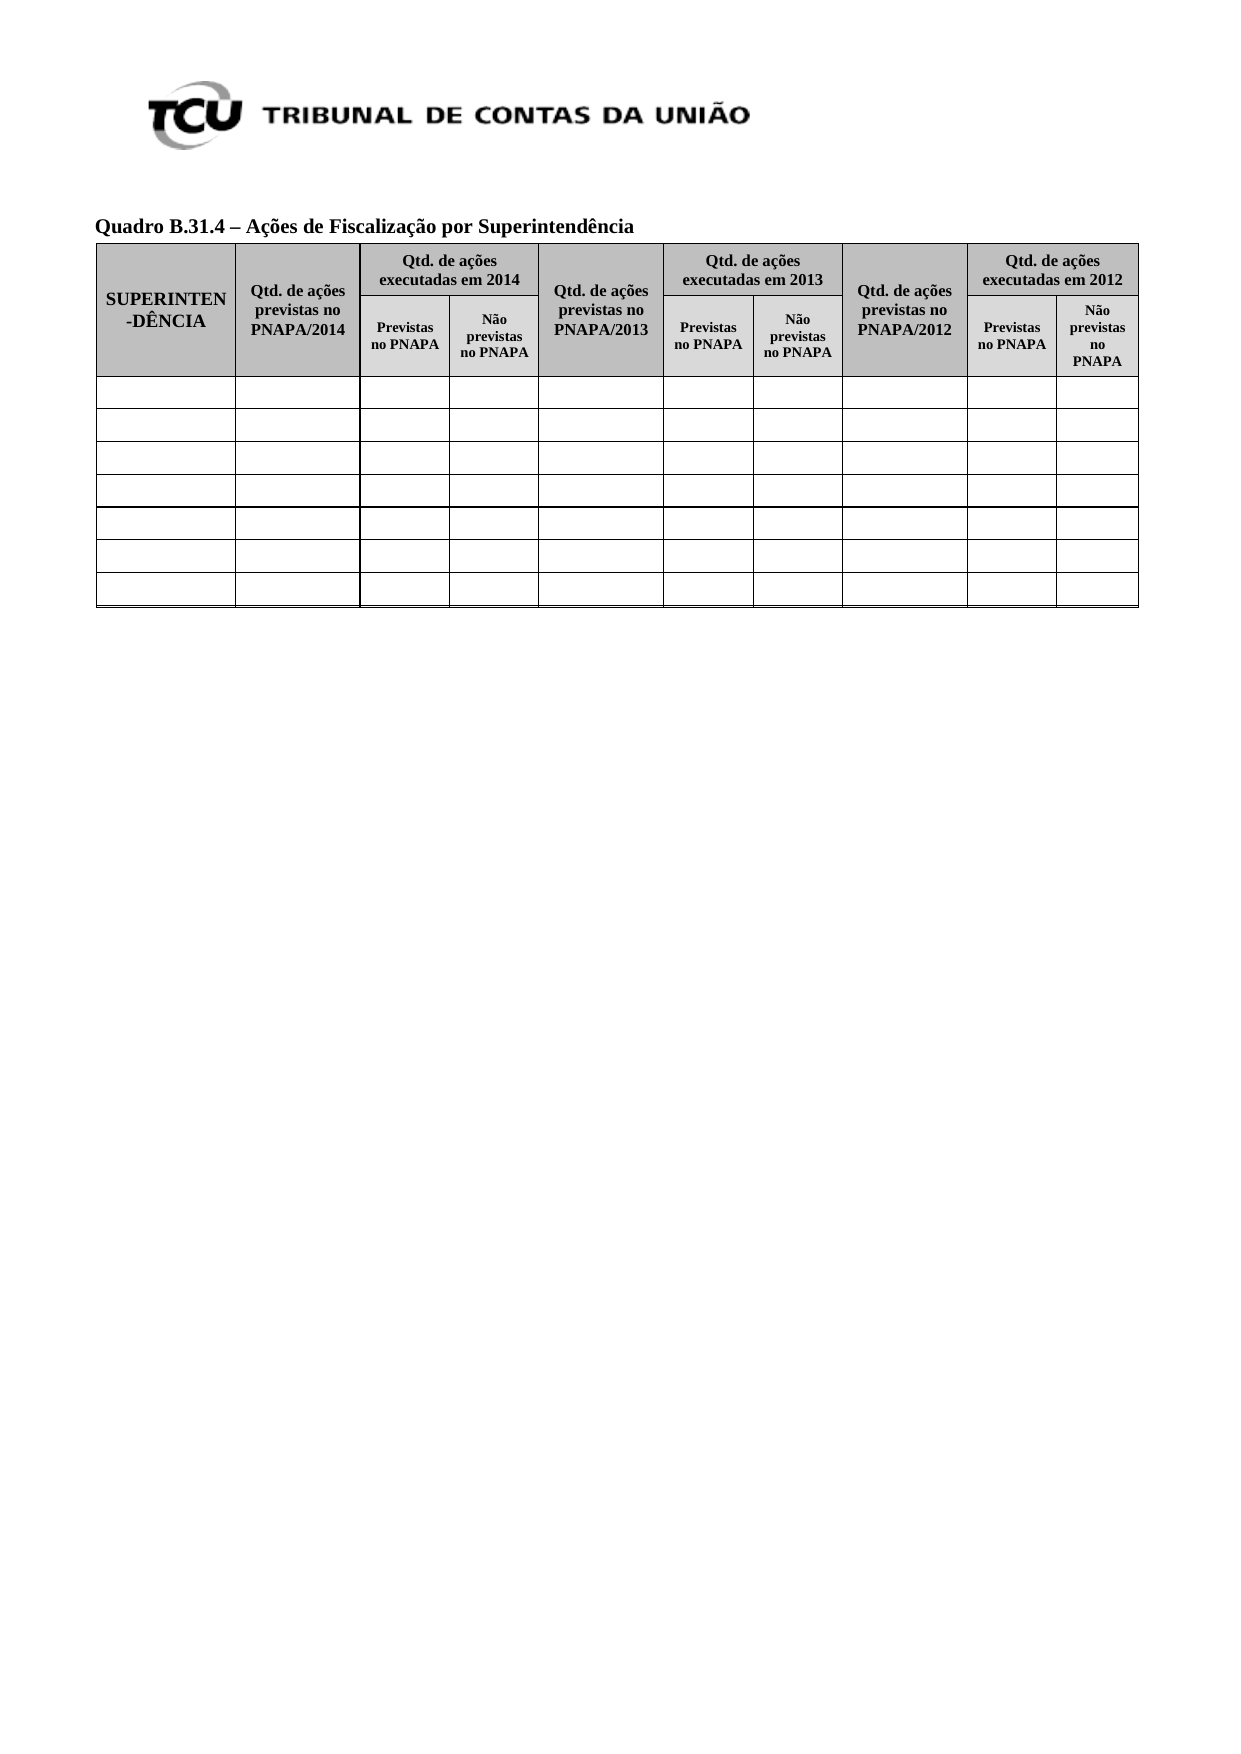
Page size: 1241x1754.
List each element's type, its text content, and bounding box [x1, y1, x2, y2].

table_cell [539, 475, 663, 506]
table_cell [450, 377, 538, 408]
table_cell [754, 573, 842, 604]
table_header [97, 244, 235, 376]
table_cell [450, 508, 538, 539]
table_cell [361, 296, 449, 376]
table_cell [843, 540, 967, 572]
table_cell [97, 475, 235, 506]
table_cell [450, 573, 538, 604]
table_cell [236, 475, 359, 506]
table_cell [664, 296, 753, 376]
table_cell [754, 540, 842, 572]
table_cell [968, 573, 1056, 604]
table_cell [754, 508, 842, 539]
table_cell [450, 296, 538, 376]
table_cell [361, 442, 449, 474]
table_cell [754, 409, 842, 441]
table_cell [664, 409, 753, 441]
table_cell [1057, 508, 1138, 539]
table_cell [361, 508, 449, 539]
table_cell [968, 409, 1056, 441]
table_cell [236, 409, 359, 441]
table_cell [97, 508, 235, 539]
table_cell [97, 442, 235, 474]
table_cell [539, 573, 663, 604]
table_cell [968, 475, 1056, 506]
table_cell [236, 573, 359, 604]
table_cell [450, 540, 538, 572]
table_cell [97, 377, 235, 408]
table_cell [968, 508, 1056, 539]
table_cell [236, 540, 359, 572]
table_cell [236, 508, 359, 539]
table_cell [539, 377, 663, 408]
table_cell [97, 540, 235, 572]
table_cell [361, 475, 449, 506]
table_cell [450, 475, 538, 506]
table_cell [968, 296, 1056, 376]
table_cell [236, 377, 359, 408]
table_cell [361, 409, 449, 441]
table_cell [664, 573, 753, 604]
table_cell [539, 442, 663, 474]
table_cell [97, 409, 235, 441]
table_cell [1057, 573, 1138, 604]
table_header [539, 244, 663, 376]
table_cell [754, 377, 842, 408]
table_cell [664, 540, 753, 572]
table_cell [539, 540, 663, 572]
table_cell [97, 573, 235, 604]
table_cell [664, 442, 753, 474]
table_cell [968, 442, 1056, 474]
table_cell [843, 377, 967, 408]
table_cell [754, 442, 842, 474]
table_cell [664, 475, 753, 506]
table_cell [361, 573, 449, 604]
text Quadro B.31.4 – Ações de Fiscalização por Superintendência [94, 214, 1152, 238]
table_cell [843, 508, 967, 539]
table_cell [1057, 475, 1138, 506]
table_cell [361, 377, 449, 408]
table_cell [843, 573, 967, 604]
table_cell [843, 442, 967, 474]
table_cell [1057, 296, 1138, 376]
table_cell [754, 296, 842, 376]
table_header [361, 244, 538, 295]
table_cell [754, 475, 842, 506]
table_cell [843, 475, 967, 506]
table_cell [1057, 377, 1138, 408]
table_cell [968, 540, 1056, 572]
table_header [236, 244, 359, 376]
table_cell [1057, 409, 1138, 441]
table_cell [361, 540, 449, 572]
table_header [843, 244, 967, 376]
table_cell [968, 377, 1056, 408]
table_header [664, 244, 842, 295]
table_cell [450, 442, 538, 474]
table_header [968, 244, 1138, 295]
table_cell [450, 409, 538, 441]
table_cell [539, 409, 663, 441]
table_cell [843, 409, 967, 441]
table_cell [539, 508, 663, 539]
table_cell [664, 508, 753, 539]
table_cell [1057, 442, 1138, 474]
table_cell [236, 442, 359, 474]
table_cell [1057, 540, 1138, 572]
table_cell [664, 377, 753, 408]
